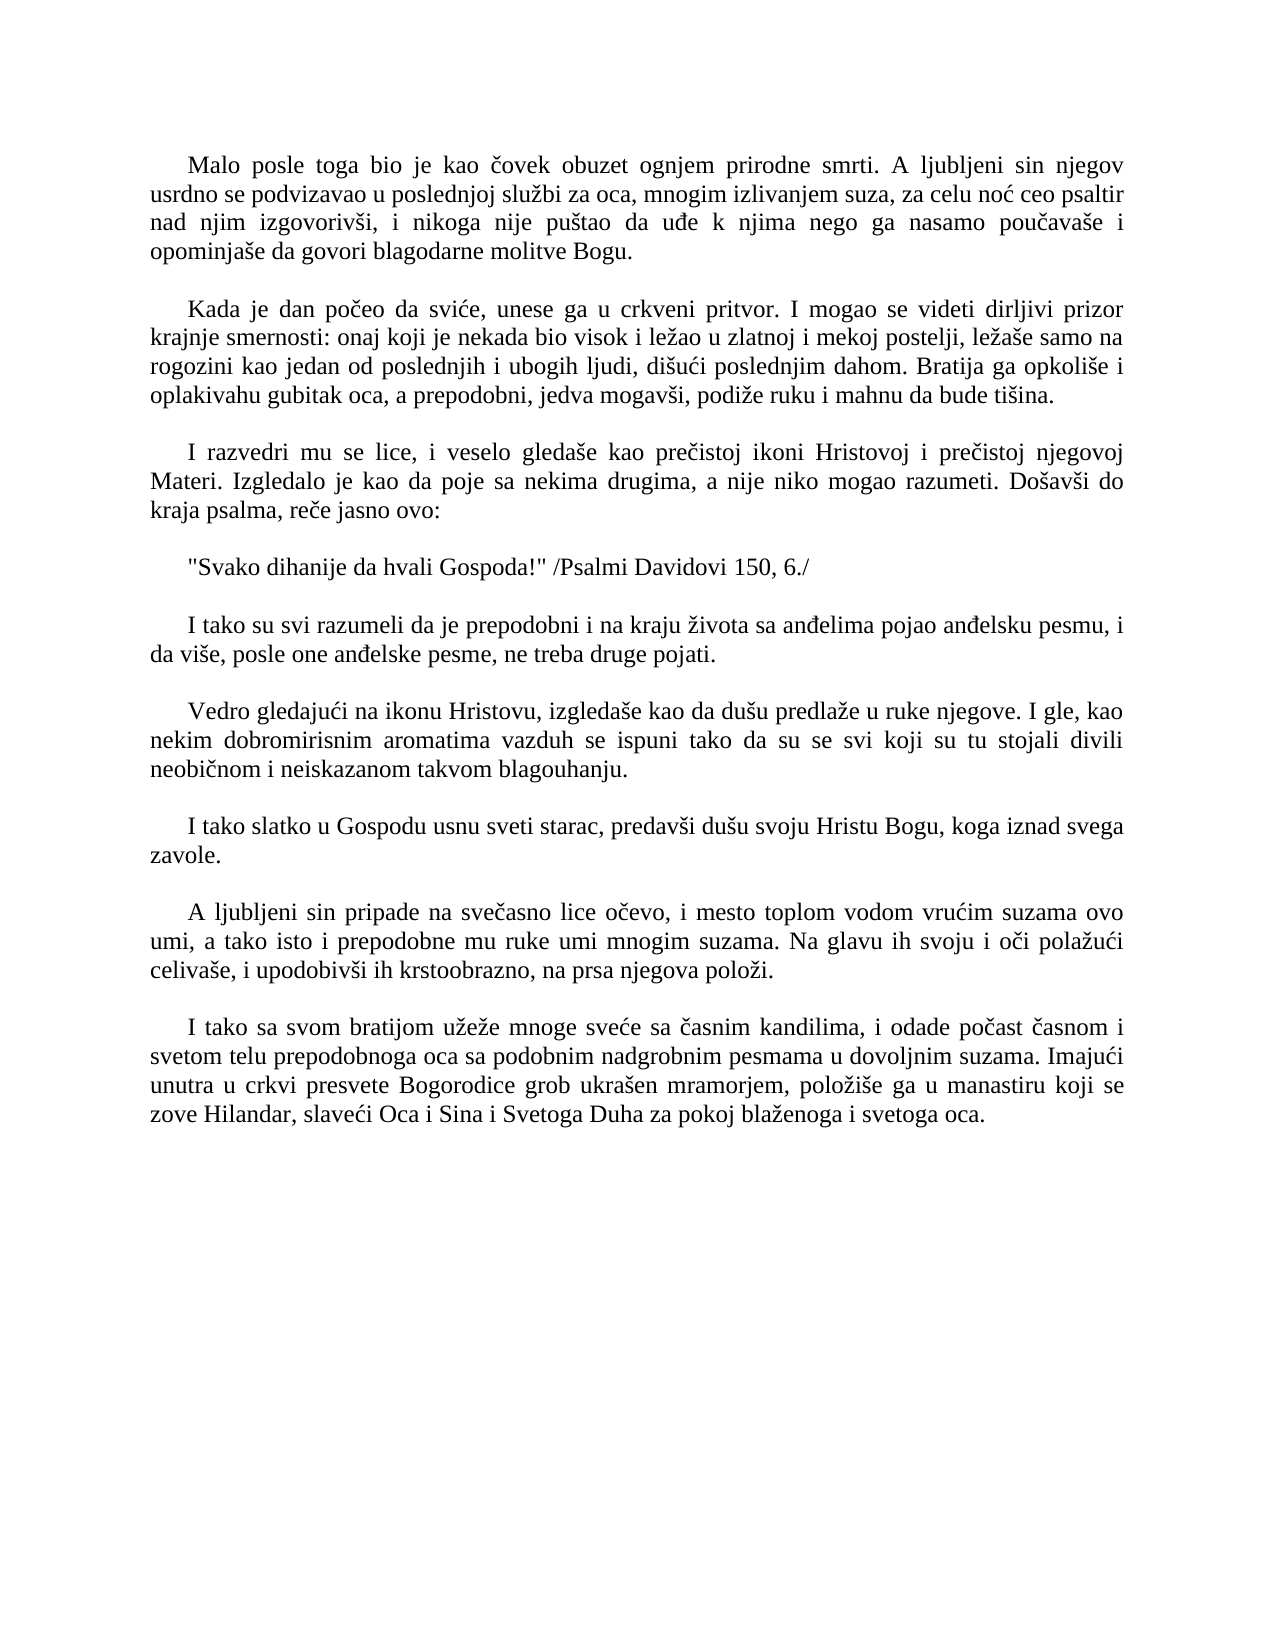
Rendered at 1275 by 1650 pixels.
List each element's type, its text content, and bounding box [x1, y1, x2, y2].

text "Svako dihanije da hvali Gospoda!" /Psalmi Davidovi 150, 6./ [150, 552, 1125, 581]
text I tako su svi razumeli da je prepodobni i na kraju života sa anđelima pojao anđelsku pesmu, i da više, posle one anđelske pesme, ne treba druge pojati. [150, 610, 1125, 667]
text A ljubljeni sin pripade na svečasno lice očevo, i mesto toplom vodom vrućim suzama ovo umi, a tako isto i prepodobne mu ruke umi mnogim suzama. Na glavu ih svoju i oči polažući celivaše, i upodobivši ih krstoobrazno, na prsa njegova položi. [150, 897, 1125, 984]
text Malo posle toga bio je kao čovek obuzet ognjem prirodne smrti. A ljubljeni sin njegov usrdno se podvizavao u poslednjoj službi za oca, mnogim izlivanjem suza, za celu noć ceo psaltir nad njim izgovorivši, i nikoga nije puštao da uđe k njima nego ga nasamo poučavaše i opominjaše da govori blagodarne molitve Bogu. [150, 150, 1125, 265]
text I razvedri mu se lice, i veselo gledaše kao prečistoj ikoni Hristovoj i prečistoj njegovoj Materi. Izgledalo je kao da poje sa nekima drugima, a nije niko mogao razumeti. Došavši do kraja psalma, reče jasno ovo: [150, 437, 1125, 524]
text Kada je dan počeo da sviće, unese ga u crkveni pritvor. I mogao se videti dirljivi prizor krajnje smernosti: onaj koji je nekada bio visok i ležao u zlatnoj i mekoj postelji, ležaše samo na rogozini kao jedan od poslednjih i ubogih ljudi, dišući poslednjim dahom. Bratija ga opkoliše i oplakivahu gubitak oca, a prepodobni, jedva mogavši, podiže ruku i mahnu da bude tišina. [150, 294, 1125, 409]
text I tako slatko u Gospodu usnu sveti starac, predavši dušu svoju Hristu Bogu, koga iznad svega zavole. [150, 811, 1125, 869]
text I tako sa svom bratijom užeže mnoge sveće sa časnim kandilima, i odade počast časnom i svetom telu prepodobnoga oca sa podobnim nadgrobnim pesmama u dovoljnim suzama. Imajući unutra u crkvi presvete Bogorodice grob ukrašen mramorjem, položiše ga u manastiru koji se zove Hilandar, slaveći Oca i Sina i Svetoga Duha za pokoj blaženoga i svetoga oca. [150, 1012, 1125, 1127]
text Vedro gledajući na ikonu Hristovu, izgledaše kao da dušu predlaže u ruke njegove. I gle, kao nekim dobromirisnim aromatima vazduh se ispuni tako da su se svi koji su tu stojali divili neobičnom i neiskazanom takvom blagouhanju. [150, 696, 1125, 782]
